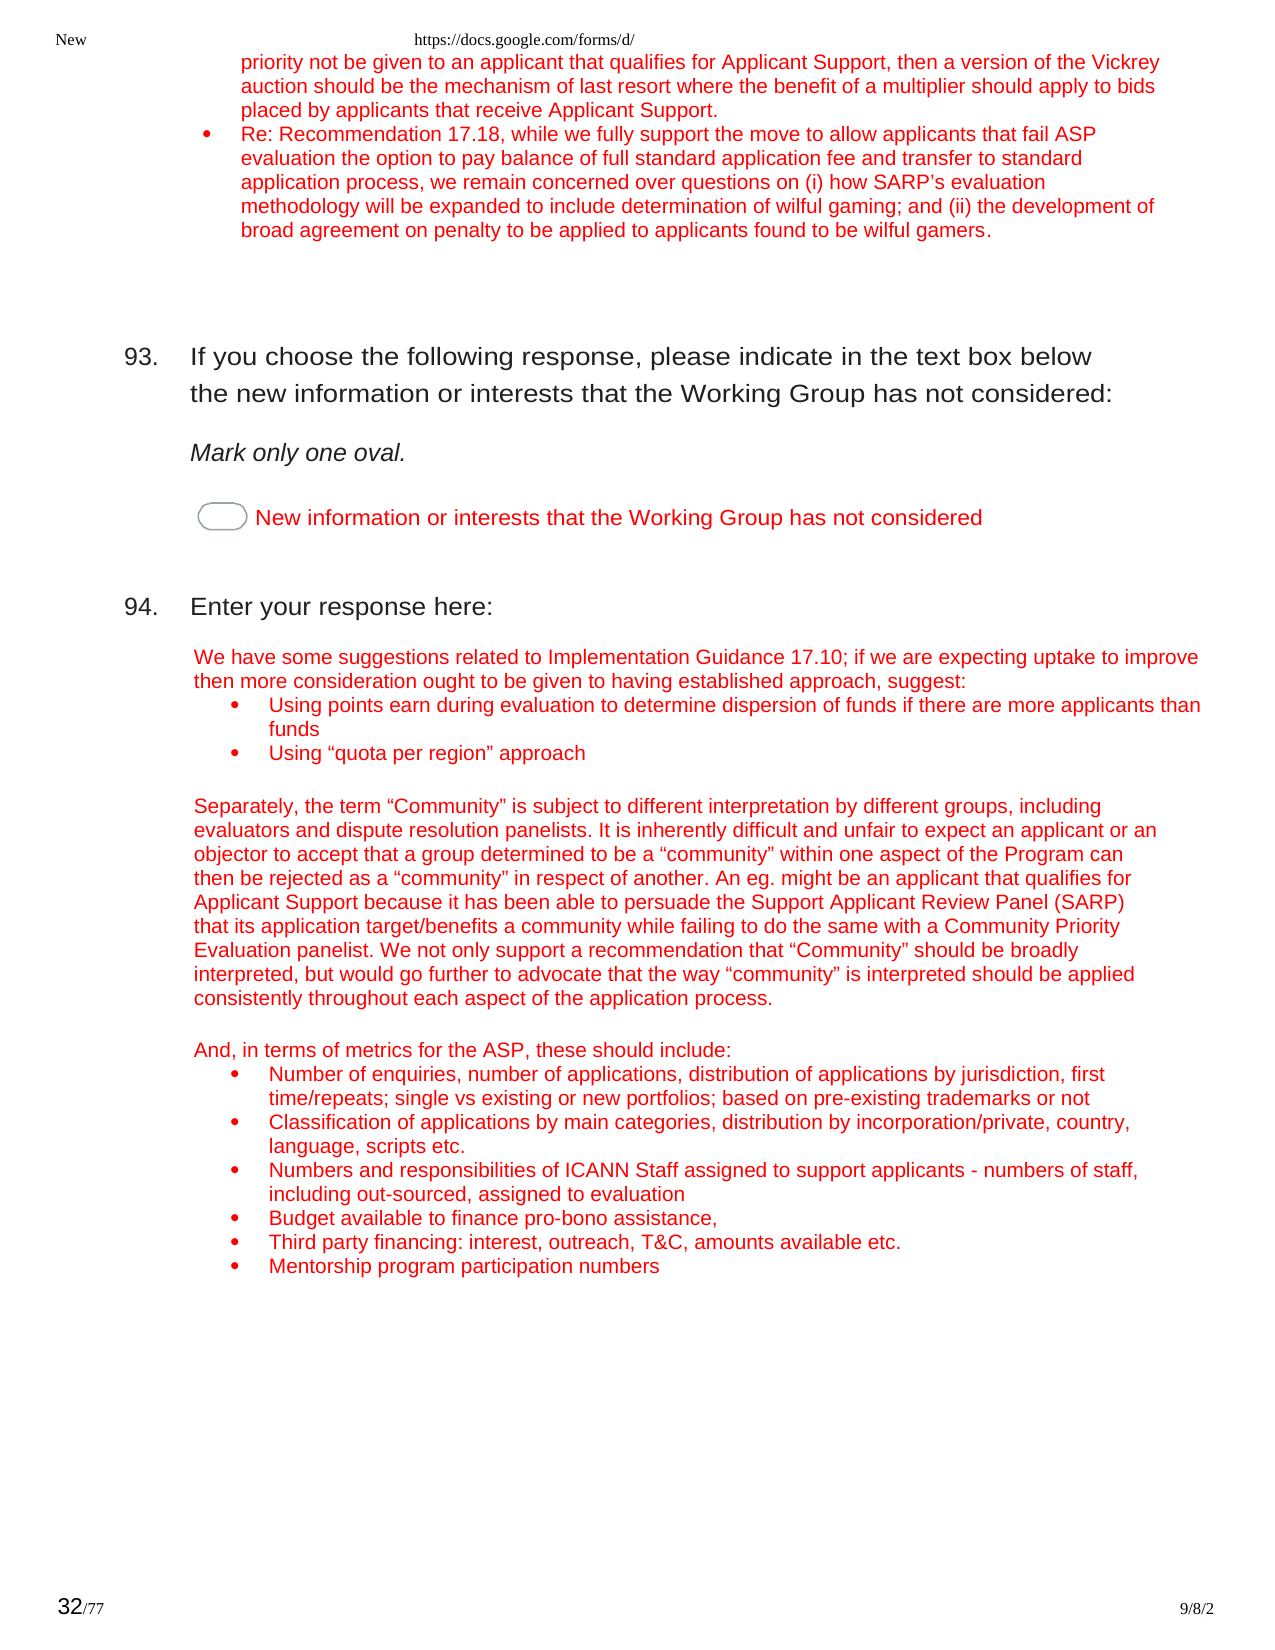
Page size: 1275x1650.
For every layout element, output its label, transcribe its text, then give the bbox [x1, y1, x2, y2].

list Using “quota per region” approach [231, 741, 1231, 765]
text And, in terms of metrics for the ASP, these should include: [194, 1038, 1141, 1062]
list Third party financing: interest, outreach, T&C, amounts available etc. [231, 1230, 1141, 1254]
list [203, 50, 1169, 122]
list Budget available to finance pro-bono assistance, [231, 1206, 1141, 1230]
text New information or interests that the Working Group has not considered [255, 505, 1231, 530]
list Classification of applications by main categories, distribution by incorporation/private, country, language, scripts etc. [231, 1110, 1141, 1158]
list Number of enquiries, number of applications, distribution of applications by jurisdiction, first time/repeats; single vs existing or new portfolios; based on pre-existing trademarks or not [231, 1062, 1141, 1110]
list Numbers and responsibilities of ICANN Staff assigned to support applicants - numbers of staff, including out-sourced, assigned to evaluation [231, 1158, 1141, 1206]
list If you choose the following response, please indicate in the text box below the new information or interests that the Working Group has not considered: [124, 342, 1133, 408]
list Mentorship program participation numbers [231, 1254, 1141, 1278]
text Separately, the term “Community” is subject to different interpretation by different groups, including evaluators and dispute resolution panelists. It is inherently difficult and unfair to expect an applicant or an objector to accept that a group determined to be a “community” within one aspect of the Program can then be rejected as a “community” in respect of another. An eg. might be an applicant that qualifies for Applicant Support because it has been able to persuade the Support Applicant Review Panel (SARP) that its application target/benefits a community while failing to do the same with a Community Priority Evaluation panelist. We not only support a recommendation that “Community” should be broadly interpreted, but would go further to advocate that the way “community” is interpreted should be applied consistently throughout each aspect of the application process. [194, 794, 1159, 1009]
text Mark only one oval. [190, 438, 1231, 467]
text We have some suggestions related to Implementation Guidance 17.10; if we are expecting uptake to improve then more consideration ought to be given to having established approach, suggest: [194, 645, 1231, 693]
list Using points earn during evaluation to determine dispersion of funds if there are more applicants than funds [231, 693, 1231, 741]
list Re: Recommendation 17.18, while we fully support the move to allow applicants that fail ASP evaluation the option to pay balance of full standard application fee and transfer to standard application process, we remain concerned over questions on (i) how SARP’s evaluation methodology will be expanded to include determination of wilful gaming; and (ii) the development of broad agreement on penalty to be applied to applicants found to be wilful gamers. [203, 122, 1169, 242]
subtitle Enter your response here: [124, 592, 1231, 621]
